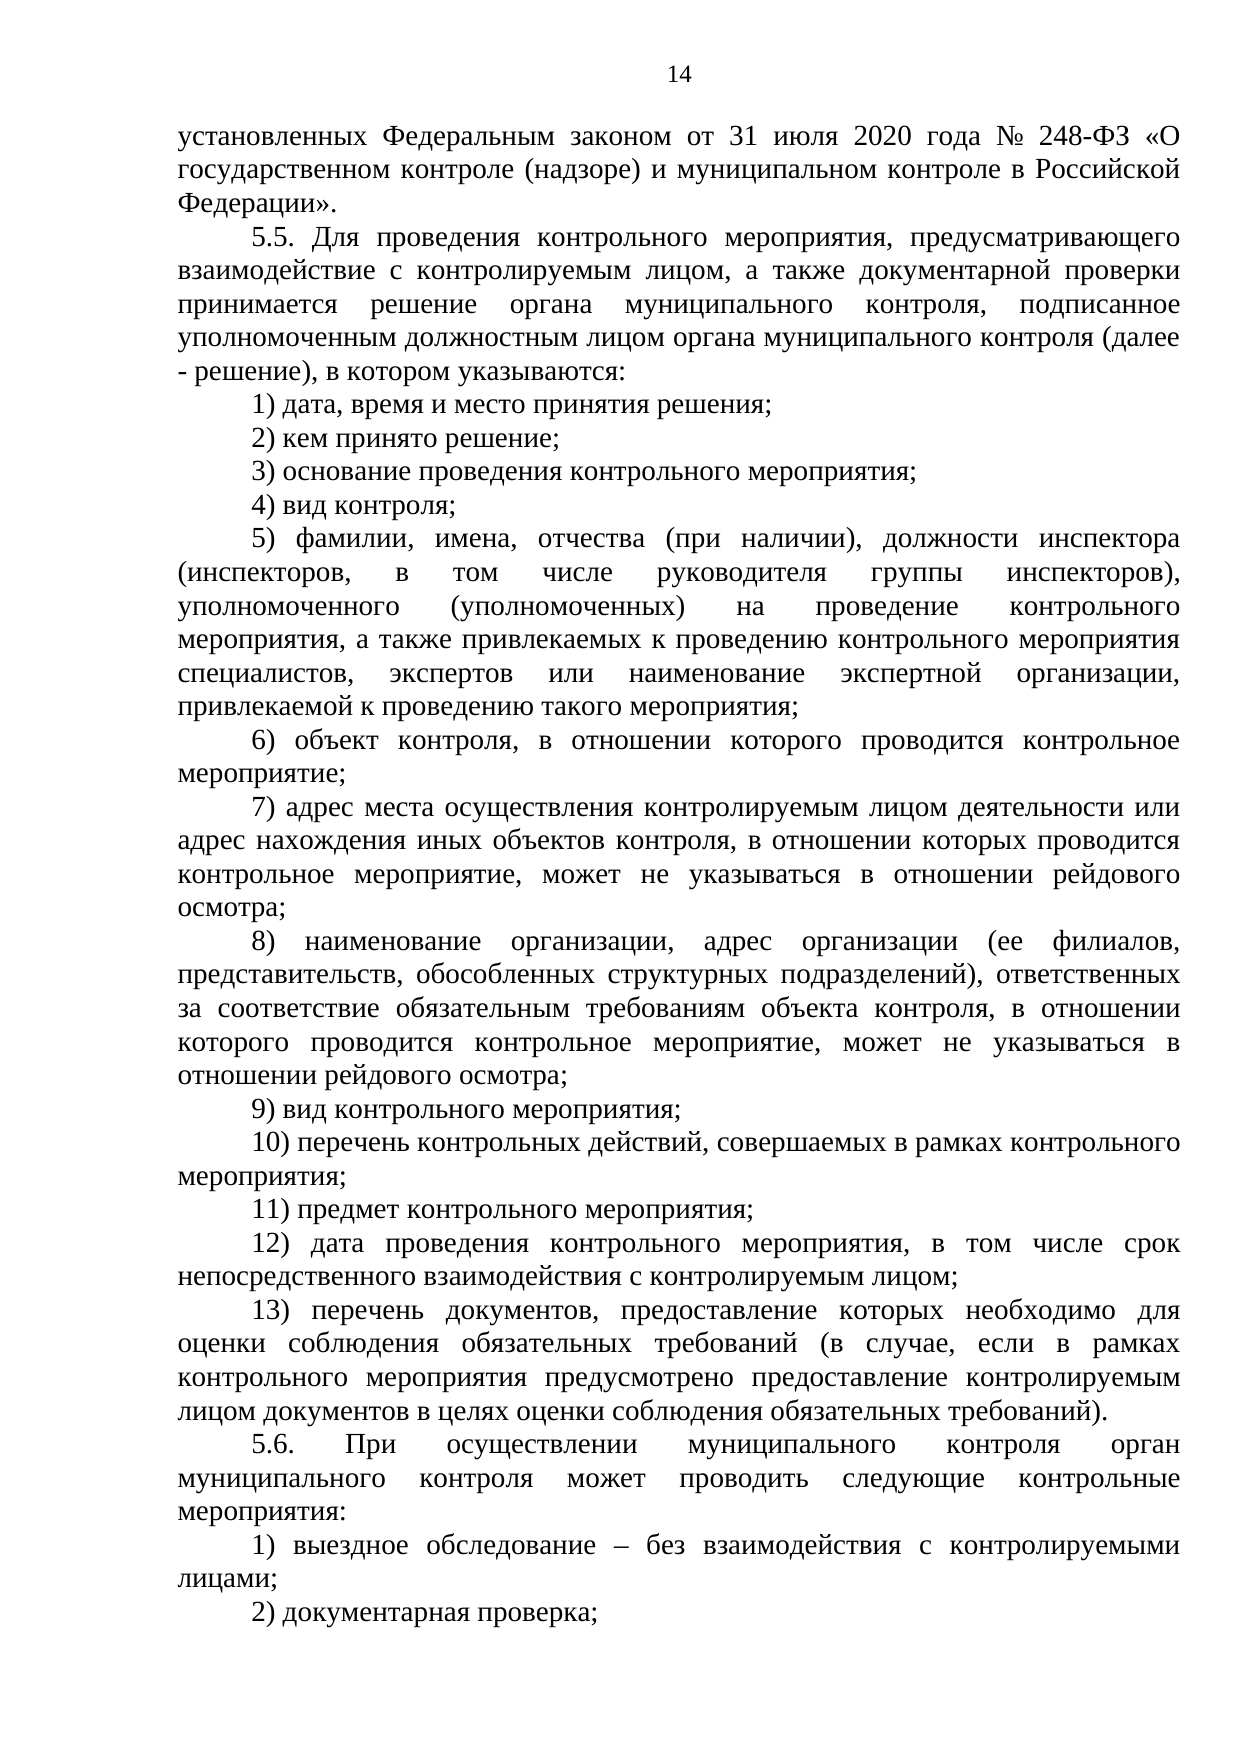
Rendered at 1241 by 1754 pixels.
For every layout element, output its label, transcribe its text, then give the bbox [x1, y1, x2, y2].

text 11) предмет контрольного мероприятия; [177, 1191, 1181, 1225]
text 4) вид контроля; [177, 487, 1181, 521]
text 1) дата, время и место принятия решения; [177, 386, 1181, 420]
text 1) выездное обследование – без взаимодействия с контролируемыми лицами; [177, 1527, 1181, 1594]
text 2) кем принято решение; [177, 420, 1181, 453]
text 8) наименование организации, адрес организации (ее филиалов, представительств, обособленных структурных подразделений), ответственных за соответствие обязательным требованиям объекта контроля, в отношении которого проводится контрольное мероприятие, может не указываться в отношении рейдового осмотра; [177, 923, 1181, 1091]
text 5.5. Для проведения контрольного мероприятия, предусматривающего взаимодействие с контролируемым лицом, а также документарной проверки принимается решение органа муниципального контроля, подписанное уполномоченным должностным лицом органа муниципального контроля (далее - решение), в котором указываются: [177, 219, 1181, 386]
text 10) перечень контрольных действий, совершаемых в рамках контрольного мероприятия; [177, 1124, 1181, 1191]
text 5.6. При осуществлении муниципального контроля орган муниципального контроля может проводить следующие контрольные мероприятия: [177, 1426, 1181, 1527]
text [177, 118, 1181, 219]
text 13) перечень документов, предоставление которых необходимо для оценки соблюдения обязательных требований (в случае, если в рамках контрольного мероприятия предусмотрено предоставление контролируемым лицом документов в целях оценки соблюдения обязательных требований). [177, 1292, 1181, 1426]
text 9) вид контрольного мероприятия; [177, 1091, 1181, 1124]
text 12) дата проведения контрольного мероприятия, в том числе срок непосредственного взаимодействия с контролируемым лицом; [177, 1225, 1181, 1292]
text 7) адрес места осуществления контролируемым лицом деятельности или адрес нахождения иных объектов контроля, в отношении которых проводится контрольное мероприятие, может не указываться в отношении рейдового осмотра; [177, 789, 1181, 923]
text 3) основание проведения контрольного мероприятия; [177, 453, 1181, 487]
text 5) фамилии, имена, отчества (при наличии), должности инспектора (инспекторов, в том числе руководителя группы инспекторов), уполномоченного (уполномоченных) на проведение контрольного мероприятия, а также привлекаемых к проведению контрольного мероприятия специалистов, экспертов или наименование экспертной организации, привлекаемой к проведению такого мероприятия; [177, 521, 1181, 722]
text 2) документарная проверка; [177, 1594, 1181, 1627]
text 6) объект контроля, в отношении которого проводится контрольное мероприятие; [177, 722, 1181, 789]
